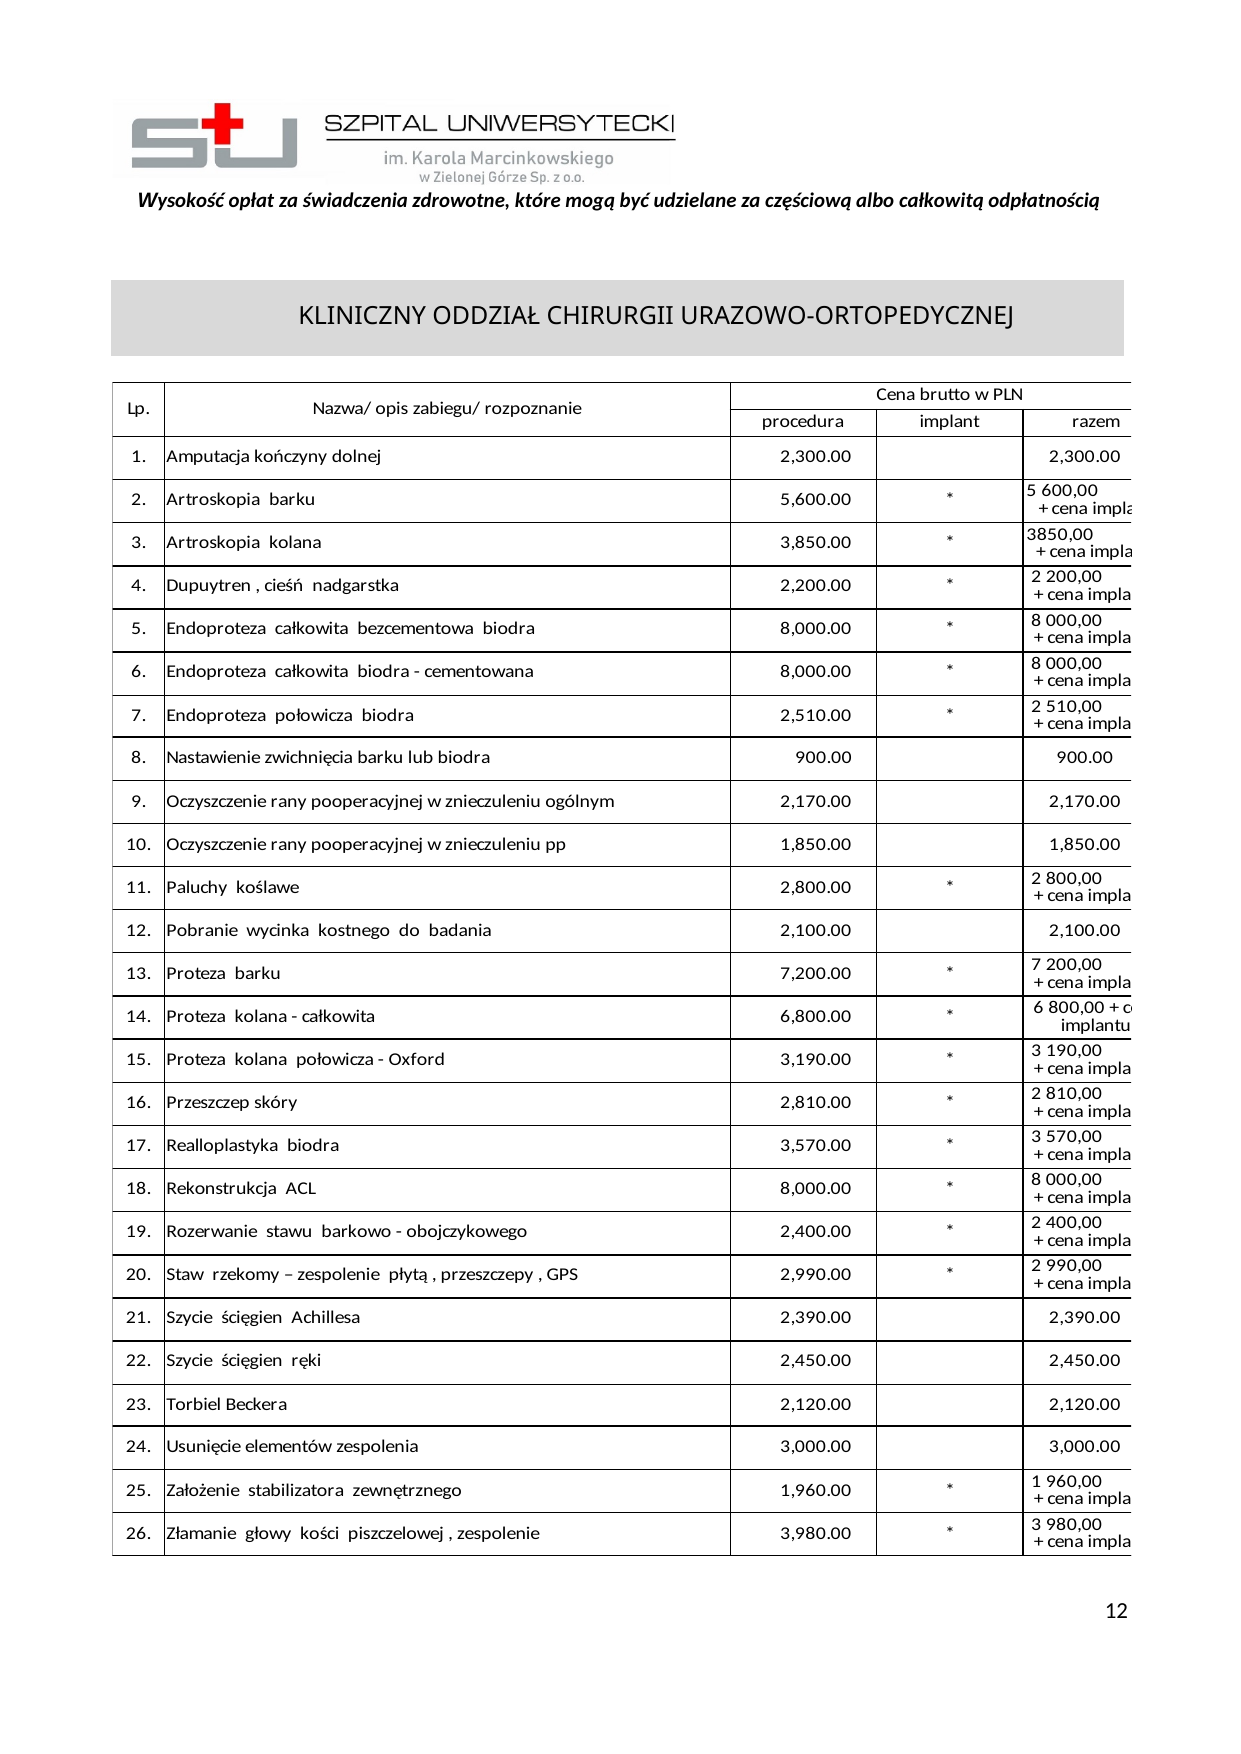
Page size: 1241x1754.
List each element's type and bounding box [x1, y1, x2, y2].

picture [112, 99, 697, 187]
